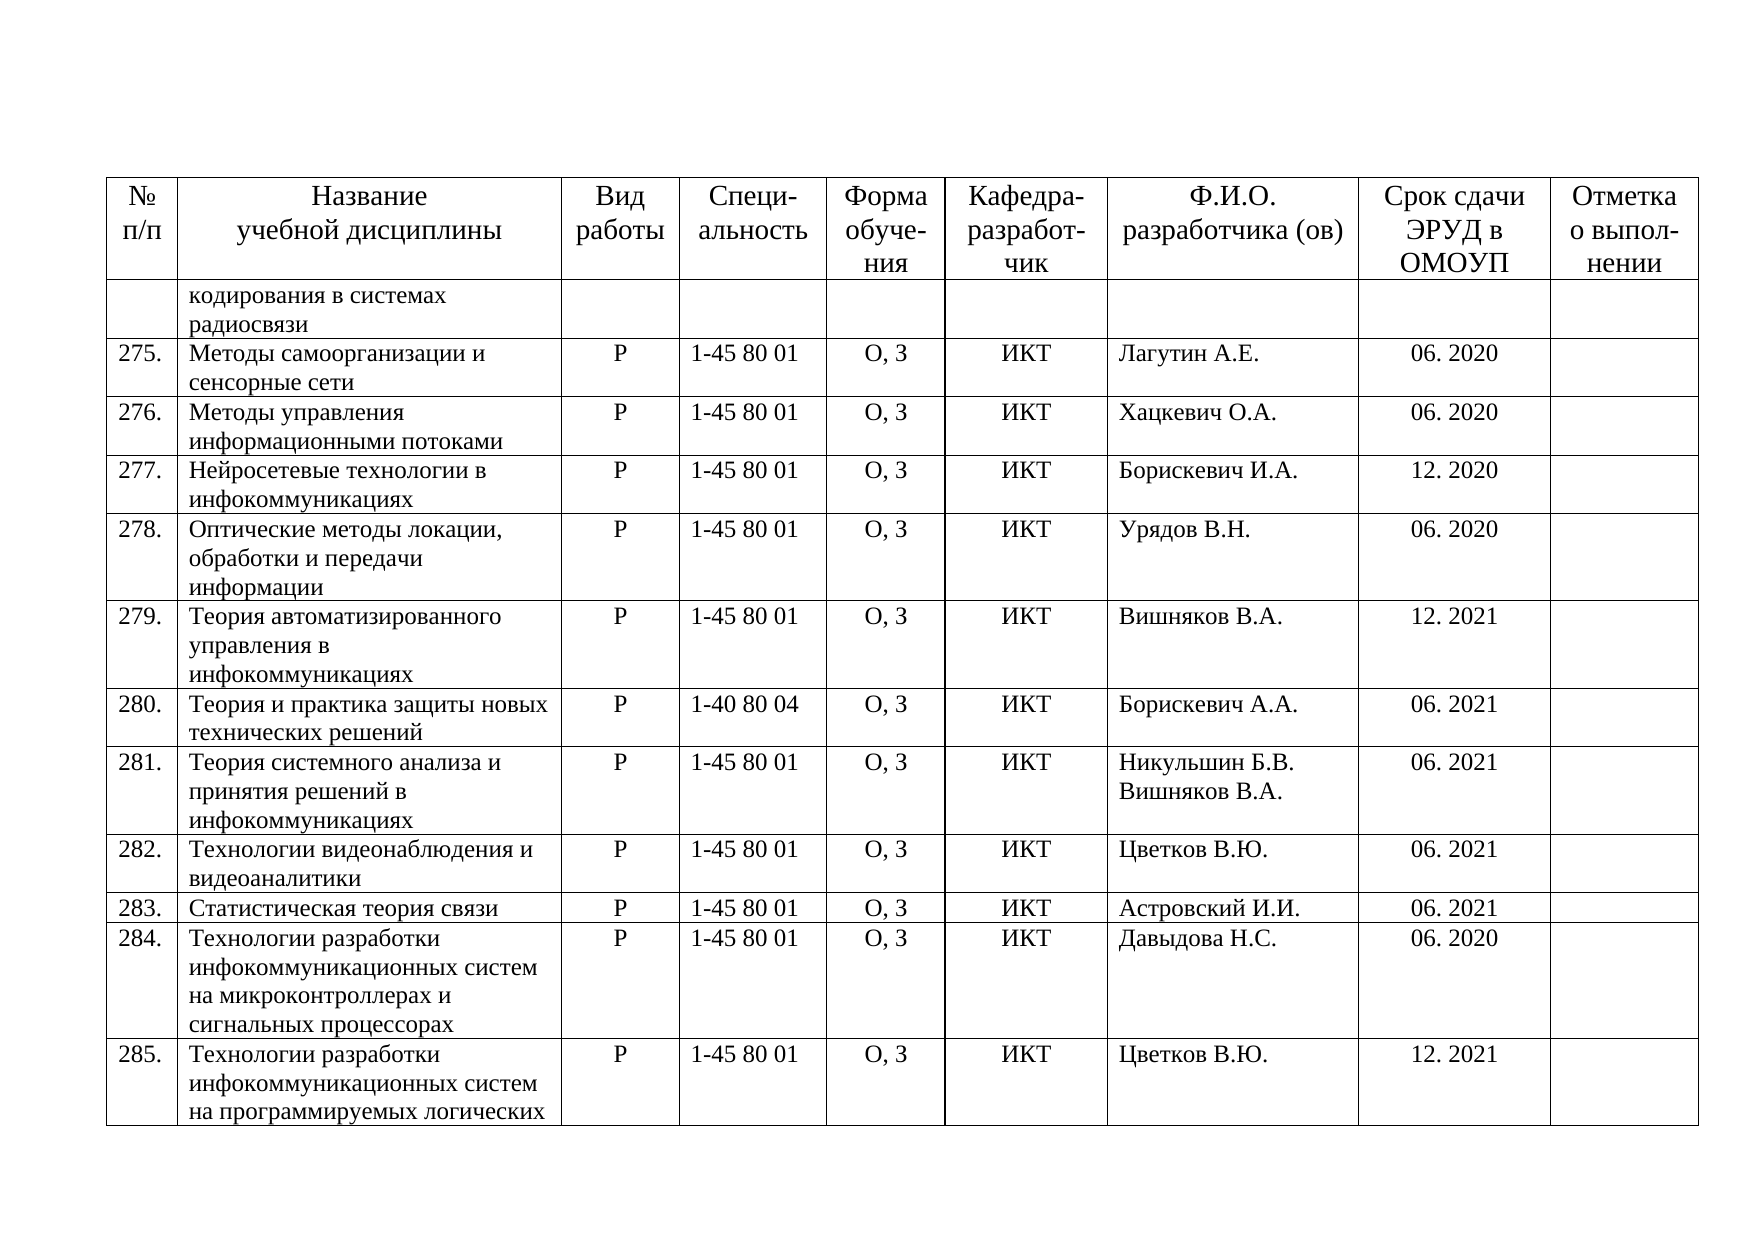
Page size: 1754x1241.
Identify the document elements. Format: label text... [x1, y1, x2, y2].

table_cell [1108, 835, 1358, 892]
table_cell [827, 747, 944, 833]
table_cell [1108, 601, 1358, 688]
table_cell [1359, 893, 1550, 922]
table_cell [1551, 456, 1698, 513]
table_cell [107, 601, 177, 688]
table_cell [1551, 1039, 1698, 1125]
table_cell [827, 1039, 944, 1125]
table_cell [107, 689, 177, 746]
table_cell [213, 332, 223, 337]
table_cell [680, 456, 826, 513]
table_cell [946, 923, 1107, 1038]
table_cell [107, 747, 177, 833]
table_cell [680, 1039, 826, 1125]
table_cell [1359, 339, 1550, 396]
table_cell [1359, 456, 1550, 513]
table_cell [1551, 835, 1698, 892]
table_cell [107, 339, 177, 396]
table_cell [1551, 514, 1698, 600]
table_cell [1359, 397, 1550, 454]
table_header Отметка о выпол- нении [1551, 178, 1698, 279]
table_header Вид работы [562, 178, 679, 279]
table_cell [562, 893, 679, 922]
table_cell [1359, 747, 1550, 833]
table_header Форма обуче- ния [827, 178, 944, 279]
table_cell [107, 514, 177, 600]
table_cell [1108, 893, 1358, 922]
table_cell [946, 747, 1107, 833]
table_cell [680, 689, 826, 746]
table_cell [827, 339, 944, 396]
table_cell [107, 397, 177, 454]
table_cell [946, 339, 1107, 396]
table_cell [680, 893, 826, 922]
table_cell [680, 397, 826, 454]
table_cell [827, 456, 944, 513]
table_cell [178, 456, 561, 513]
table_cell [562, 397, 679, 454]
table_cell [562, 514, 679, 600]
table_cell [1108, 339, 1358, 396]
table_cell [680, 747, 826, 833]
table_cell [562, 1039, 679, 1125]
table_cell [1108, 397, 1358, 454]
table_header Ф.И.О. разработчика (ов) [1108, 178, 1358, 279]
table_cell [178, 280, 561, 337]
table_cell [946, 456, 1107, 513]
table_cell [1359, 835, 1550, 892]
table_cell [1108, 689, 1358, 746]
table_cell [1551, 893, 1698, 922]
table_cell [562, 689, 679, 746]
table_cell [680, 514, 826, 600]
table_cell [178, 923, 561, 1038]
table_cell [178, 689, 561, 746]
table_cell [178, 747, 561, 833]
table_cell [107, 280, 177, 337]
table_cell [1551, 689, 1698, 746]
table_header № п/п [107, 178, 177, 279]
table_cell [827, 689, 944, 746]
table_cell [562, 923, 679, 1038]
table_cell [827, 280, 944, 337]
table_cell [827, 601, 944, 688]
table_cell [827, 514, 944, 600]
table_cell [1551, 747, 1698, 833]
table_header Специ- альность [680, 178, 826, 279]
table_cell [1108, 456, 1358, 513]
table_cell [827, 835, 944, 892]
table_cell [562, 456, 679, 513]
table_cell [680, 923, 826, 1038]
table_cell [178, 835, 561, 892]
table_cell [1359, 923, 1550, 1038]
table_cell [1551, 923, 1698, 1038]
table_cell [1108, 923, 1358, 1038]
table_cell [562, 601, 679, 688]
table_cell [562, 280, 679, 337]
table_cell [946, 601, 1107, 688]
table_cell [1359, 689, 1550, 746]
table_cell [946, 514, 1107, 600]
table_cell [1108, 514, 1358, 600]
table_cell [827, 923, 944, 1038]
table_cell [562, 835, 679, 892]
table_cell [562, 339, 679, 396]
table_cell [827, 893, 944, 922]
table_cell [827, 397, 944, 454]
table_header Название учебной дисциплины [178, 178, 561, 279]
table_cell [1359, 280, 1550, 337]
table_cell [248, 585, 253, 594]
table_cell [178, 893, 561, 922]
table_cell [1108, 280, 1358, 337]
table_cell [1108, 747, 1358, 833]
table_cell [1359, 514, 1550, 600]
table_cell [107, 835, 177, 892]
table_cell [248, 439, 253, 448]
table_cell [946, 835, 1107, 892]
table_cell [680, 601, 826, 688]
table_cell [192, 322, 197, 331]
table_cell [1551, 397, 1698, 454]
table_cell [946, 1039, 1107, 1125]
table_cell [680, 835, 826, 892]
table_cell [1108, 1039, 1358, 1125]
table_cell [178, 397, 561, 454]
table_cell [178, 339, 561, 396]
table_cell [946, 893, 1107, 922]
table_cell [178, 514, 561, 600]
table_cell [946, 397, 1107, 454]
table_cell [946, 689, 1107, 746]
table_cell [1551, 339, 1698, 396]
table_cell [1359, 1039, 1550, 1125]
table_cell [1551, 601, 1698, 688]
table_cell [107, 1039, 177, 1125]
table_header Кафедра- разработ- чик [946, 178, 1107, 279]
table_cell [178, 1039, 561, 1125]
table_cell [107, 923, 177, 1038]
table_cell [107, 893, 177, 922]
table_header Срок сдачи ЭРУД в ОМОУП [1359, 178, 1550, 279]
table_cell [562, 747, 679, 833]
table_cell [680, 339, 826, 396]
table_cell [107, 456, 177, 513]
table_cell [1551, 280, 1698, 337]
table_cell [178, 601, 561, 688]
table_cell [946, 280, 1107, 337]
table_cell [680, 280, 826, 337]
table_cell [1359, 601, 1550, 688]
